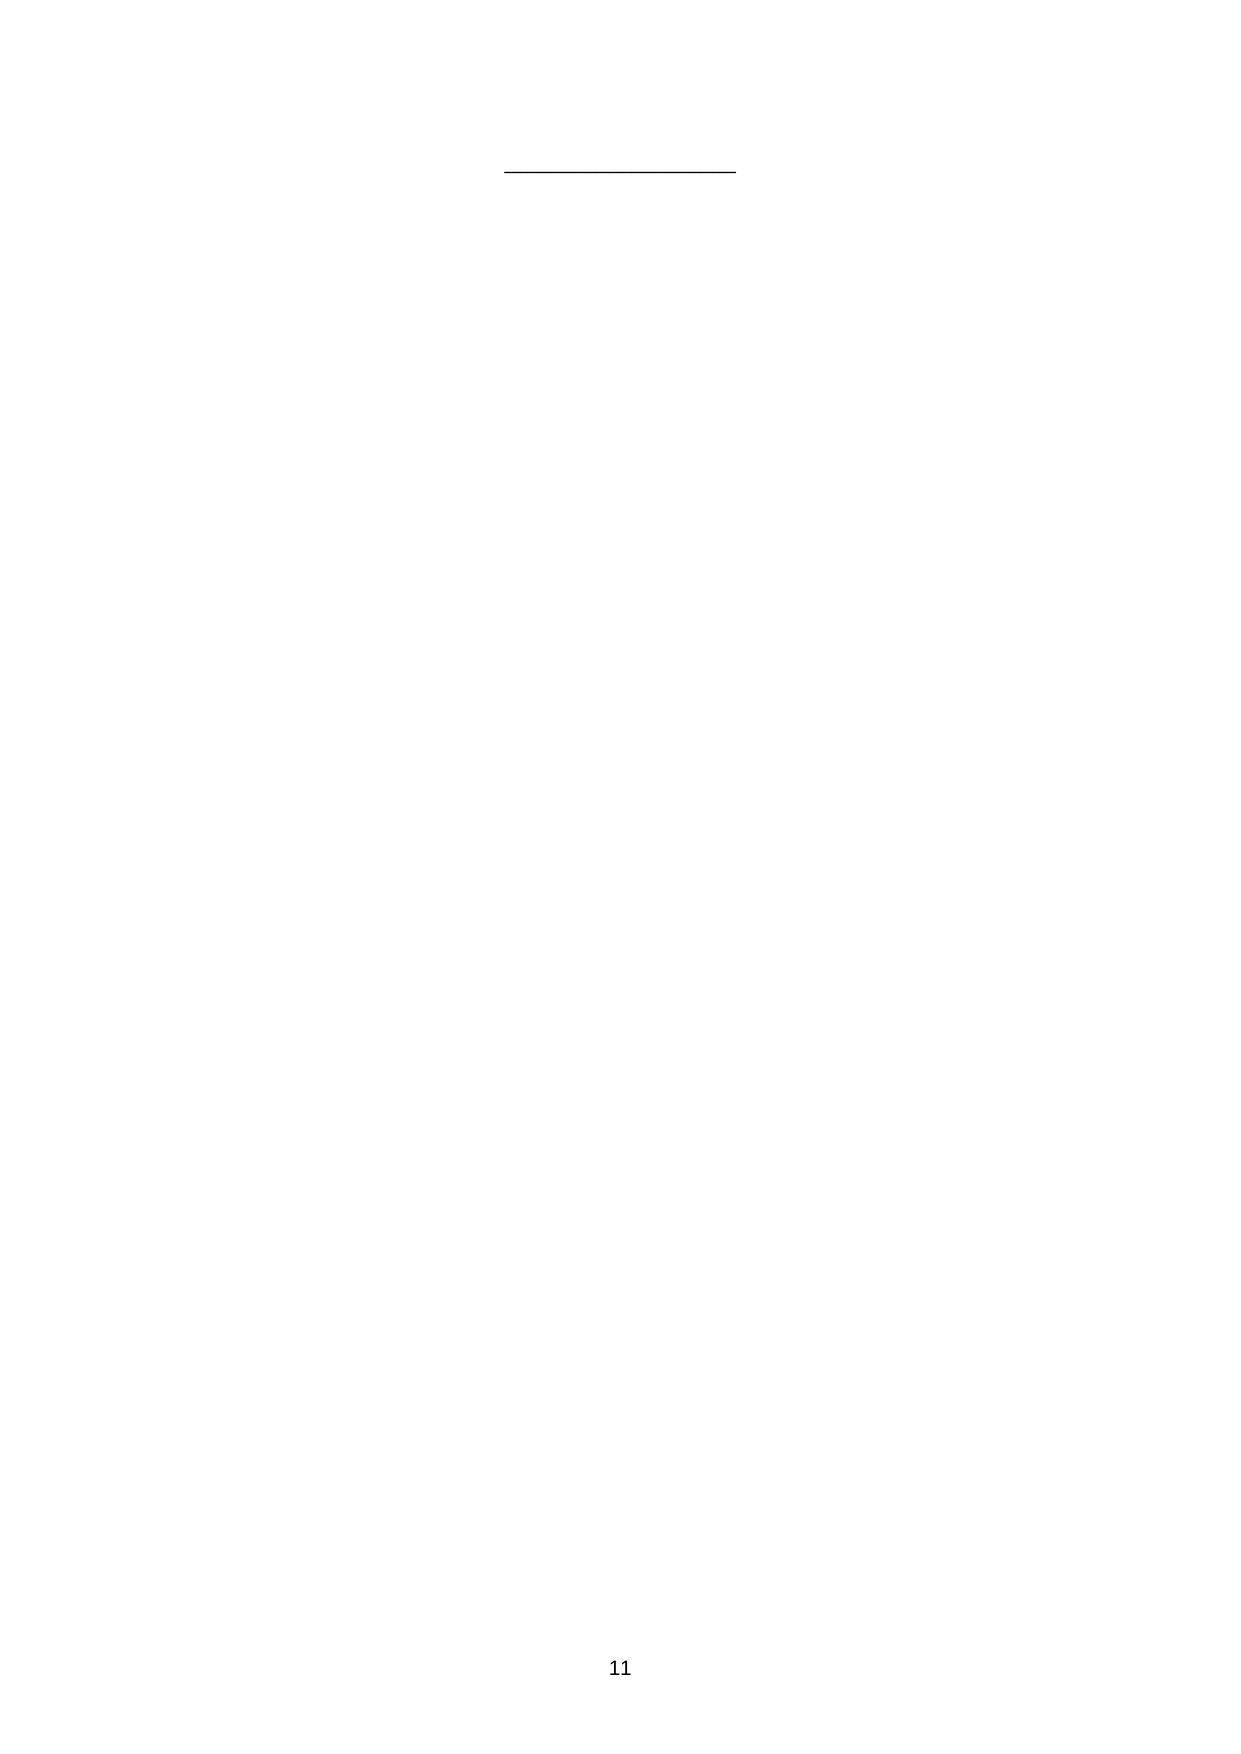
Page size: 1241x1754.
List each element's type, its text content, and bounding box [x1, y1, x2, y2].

text ____________________ [150, 150, 1090, 174]
